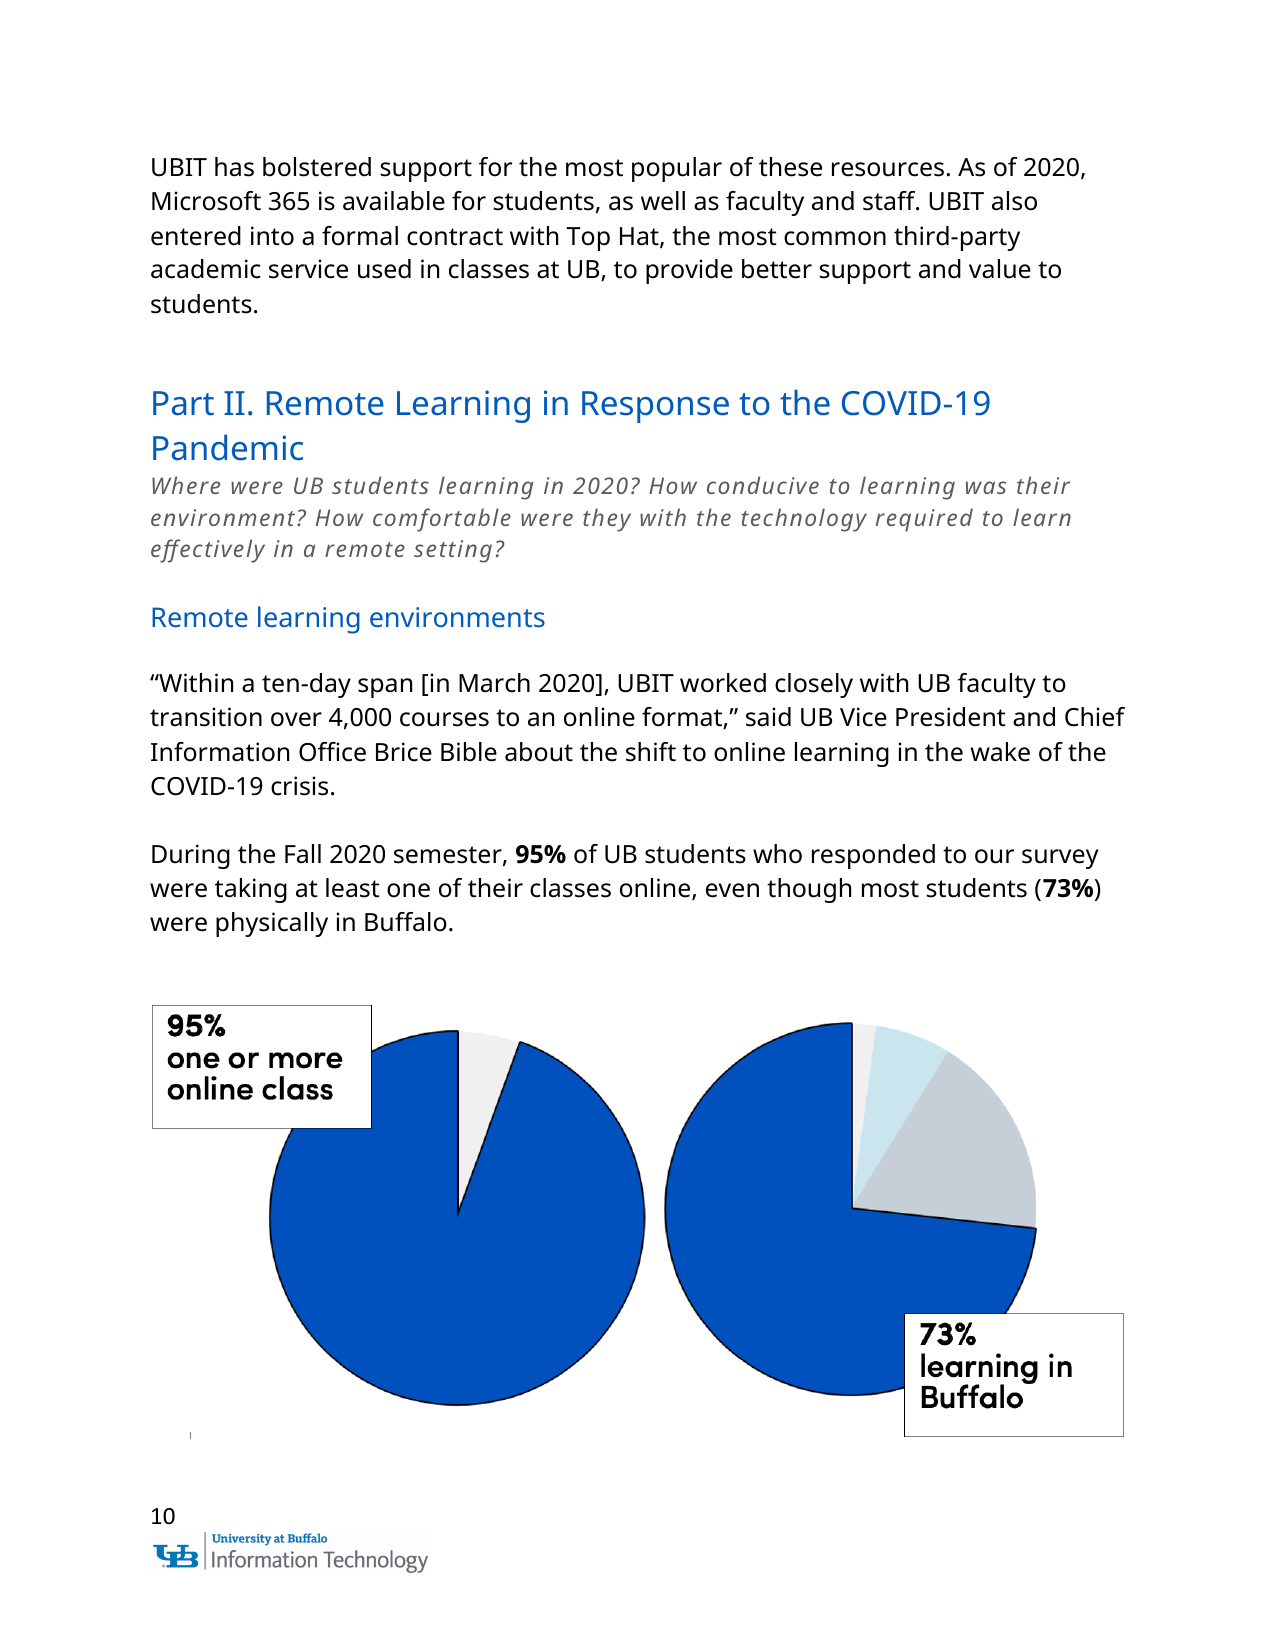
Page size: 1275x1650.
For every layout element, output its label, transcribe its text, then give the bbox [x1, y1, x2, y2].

subtitle Remote learning environments [150, 599, 1125, 636]
subtitle Part II. Remote Learning in Response to the COVID-19 Pandemic [150, 379, 1125, 470]
text During the Fall 2020 semester, 95% of UB students who responded to our survey were taking at least one of their classes online, even though most students (73%) were physically in Buffalo. [150, 836, 1125, 938]
picture [150, 1003, 1125, 1439]
text UBIT has bolstered support for the most popular of these resources. As of 2020, Microsoft 365 is available for students, as well as faculty and staff. UBIT also entered into a formal contract with Top Hat, the most common third-party academic service used in classes at UB, to provide better support and value to students. [150, 150, 1125, 320]
text “Within a ten-day span [in March 2020], UBIT worked closely with UB faculty to transition over 4,000 courses to an online format,” said UB Vice President and Chief Information Office Brice Bible about the shift to online learning in the wake of the COVID-19 crisis. [150, 666, 1125, 802]
picture [150, 1531, 430, 1575]
text Where were UB students learning in 2020? How conducive to learning was their environment? How comfortable were they with the technology required to learn effectively in a remote setting? [150, 470, 1125, 564]
